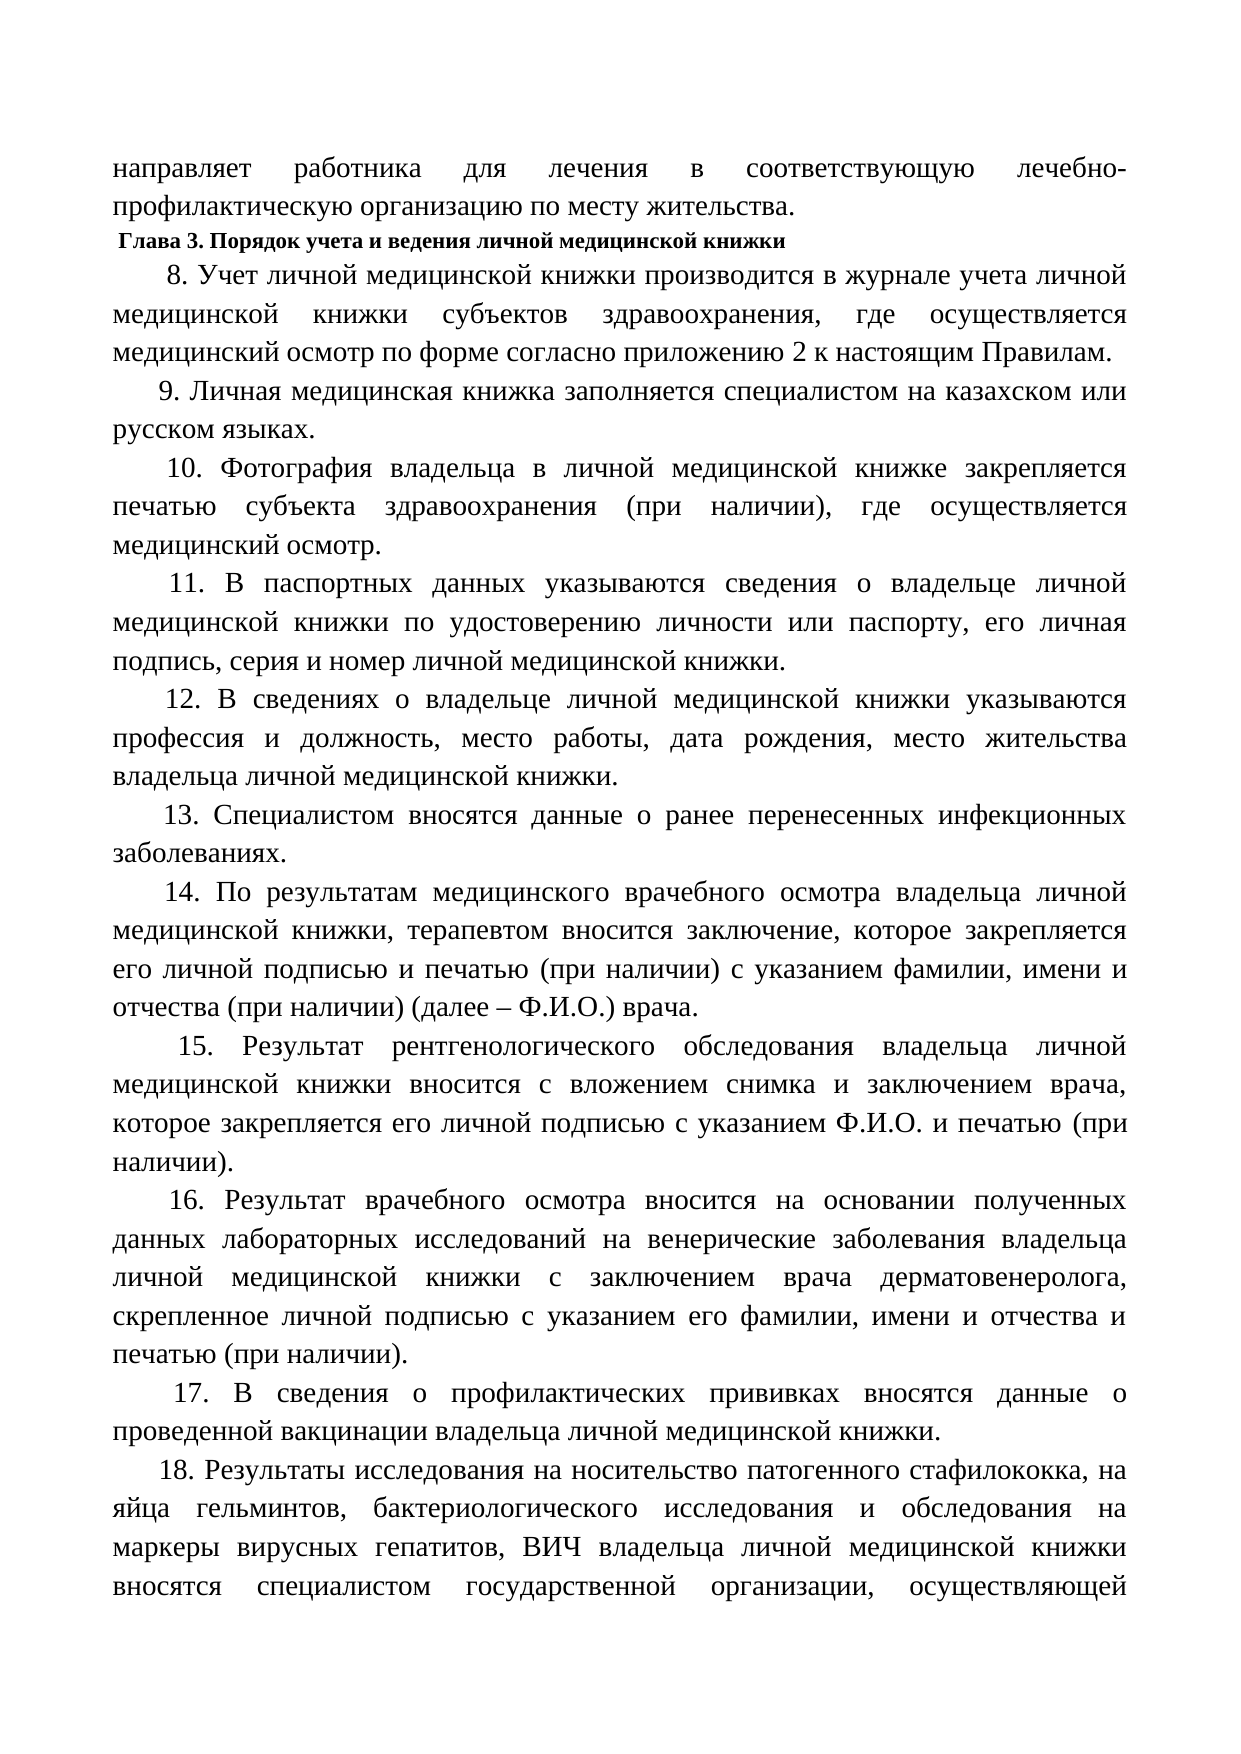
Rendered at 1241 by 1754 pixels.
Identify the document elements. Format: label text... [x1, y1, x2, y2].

text 13. Специалистом вносятся данные о ранее перенесенных инфекционных заболеваниях. [112, 797, 1128, 869]
text 15. Результат рентгенологического обследования владельца личной медицинской книжки вносится с вложением снимка и заключением врача, которое закрепляется его личной подписью с указанием Ф.И.О. и печатью (при наличии). [112, 1028, 1128, 1177]
text 10. Фотография владельца в личной медицинской книжке закрепляется печатью субъекта здравоохранения (при наличии), где осуществляется медицинский осмотр. [112, 450, 1128, 561]
text 9. Личная медицинская книжка заполняется специалистом на казахском или русском языках. [112, 373, 1128, 445]
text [112, 150, 1128, 222]
text 11. В паспортных данных указываются сведения о владельце личной медицинской книжки по удостоверению личности или паспорту, его личная подпись, серия и номер личной медицинской книжки. [112, 566, 1128, 676]
text 12. В сведениях о владельце личной медицинской книжки указываются профессия и должность, место работы, дата рождения, место жительства владельца личной медицинской книжки. [112, 681, 1128, 792]
text 16. Результат врачебного осмотра вносится на основании полученных данных лабораторных исследований на венерические заболевания владельца личной медицинской книжки с заключением врача дерматовенеролога, скрепленное личной подписью с указанием его фамилии, имени и отчества и печатью (при наличии). [112, 1182, 1128, 1370]
text 8. Учет личной медицинской книжки производится в журнале учета личной медицинской книжки субъектов здравоохранения, где осуществляется медицинский осмотр по форме согласно приложению 2 к настоящим Правилам. [112, 257, 1128, 368]
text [112, 1452, 1128, 1601]
text 14. По результатам медицинского врачебного осмотра владельца личной медицинской книжки, терапевтом вносится заключение, которое закрепляется его личной подписью и печатью (при наличии) с указанием фамилии, имени и отчества (при наличии) (далее – Ф.И.О.) врача. [112, 874, 1128, 1023]
text Глава 3. Порядок учета и ведения личной медицинской книжки [112, 227, 1128, 253]
text 17. В сведения о профилактических прививках вносятся данные о проведенной вакцинации владельца личной медицинской книжки. [112, 1375, 1128, 1447]
